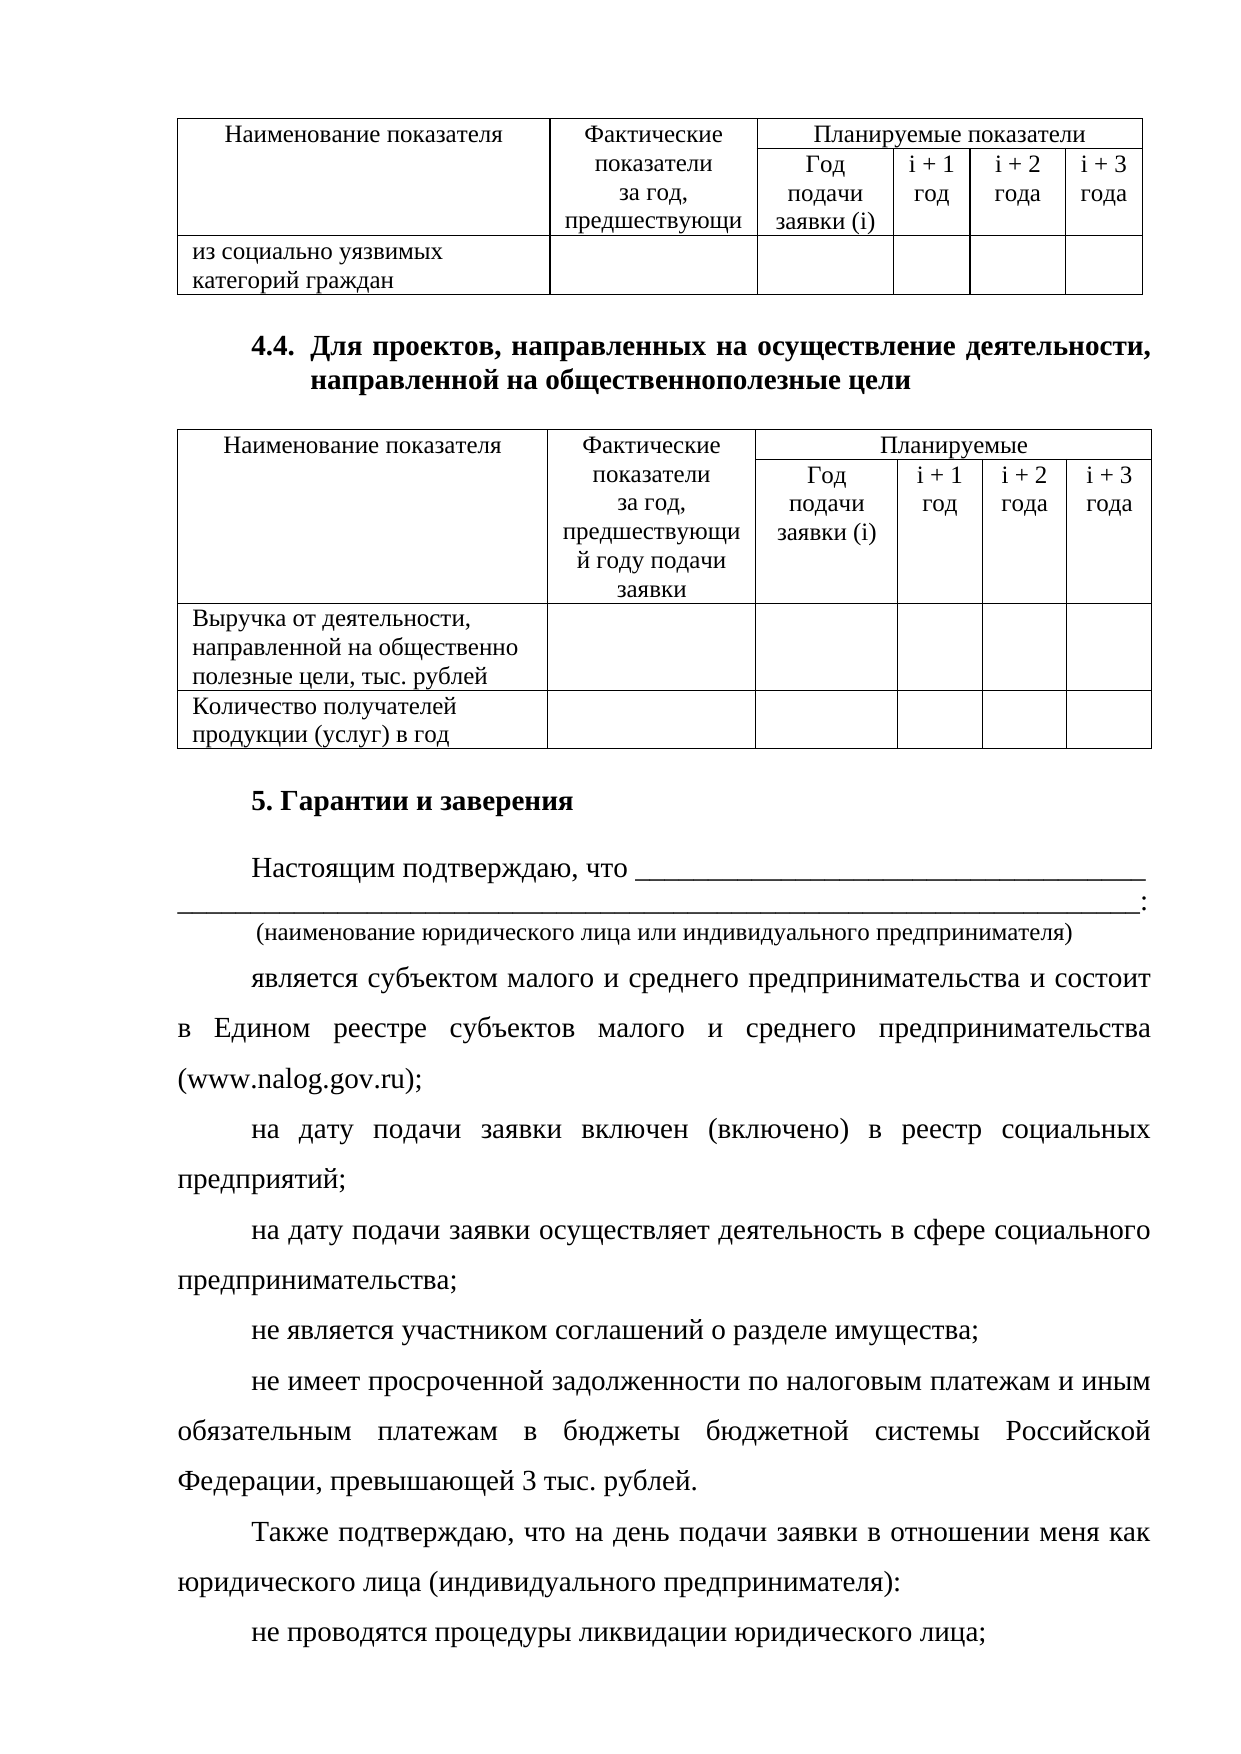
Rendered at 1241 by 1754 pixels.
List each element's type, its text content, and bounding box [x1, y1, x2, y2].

table_header Наименование показателя [178, 119, 549, 235]
table_cell Год подачи заявки (i) [756, 460, 897, 602]
table_cell Выручка от деятельности, направленной на общественно полезные цели, тыс. рублей [178, 604, 547, 690]
text Также подтверждаю, что на день подачи заявки в отношении меня как юридического лица (индивидуального предпринимателя): [177, 1514, 1152, 1597]
text 4.4. Для проектов, направленных на осуществление деятельности, направленной на общественнополезные цели [251, 328, 1152, 395]
table_cell [1067, 691, 1151, 748]
table_cell i + 2 года [971, 149, 1065, 235]
table_cell [898, 604, 982, 690]
table_cell [551, 236, 757, 294]
text не является участником соглашений о разделе имущества; [177, 1312, 1152, 1346]
table_cell i + 3 года [1067, 460, 1151, 602]
text не имеет просроченной задолженности по налоговым платежам и иным обязательным платежам в бюджеты бюджетной системы Российской Федерации, превышающей 3 тыс. рублей. [177, 1363, 1152, 1497]
text __________________________________________________________________: [177, 883, 1152, 917]
table_cell [756, 604, 897, 690]
table_cell i + 1 год [894, 149, 969, 235]
text (наименование юридического лица или индивидуального предпринимателя) [177, 917, 1152, 946]
table_cell Год подачи заявки (i) [758, 149, 893, 235]
text на дату подачи заявки осуществляет деятельность в сфере социального предпринимательства; [177, 1212, 1152, 1296]
table_header Планируемые показатели [758, 119, 1142, 148]
table_cell [548, 604, 755, 690]
table_cell [756, 691, 897, 748]
text на дату подачи заявки включен (включено) в реестр социальных предприятий; [177, 1111, 1152, 1195]
table_cell [894, 236, 969, 294]
table_cell [971, 236, 1065, 294]
table_header Фактические показатели за год, предшествующий году подачи заявки [551, 119, 757, 235]
table_header Фактические показатели за год, предшествующий году подачи заявки [548, 430, 755, 602]
table_cell В том числе количество получателей продукции (услуг) из социально уязвимых категорий граждан [178, 236, 549, 294]
table_cell Количество получателей продукции (услуг) в год [178, 691, 547, 748]
text не проводятся процедуры ликвидации юридического лица; [177, 1614, 1152, 1648]
table_cell [548, 691, 755, 748]
table_cell [898, 691, 982, 748]
table_cell [983, 604, 1066, 690]
text является субъектом малого и среднего предпринимательства и состоит в Едином реестре субъектов малого и среднего предпринимательства (www.nalog.gov.ru); [177, 960, 1152, 1094]
table_cell i + 2 года [983, 460, 1066, 602]
text Настоящим подтверждаю, что ___________________________________ [177, 850, 1152, 883]
table_cell [983, 691, 1066, 748]
table_cell [1066, 236, 1142, 294]
table_cell i + 1 год [898, 460, 982, 602]
table_cell [1067, 604, 1151, 690]
text 5. Гарантии и заверения [177, 783, 1152, 816]
table_header Наименование показателя [178, 430, 547, 602]
table_cell i + 3 года [1066, 149, 1142, 235]
table_header Планируемые [756, 430, 1151, 459]
table_cell [758, 236, 893, 294]
